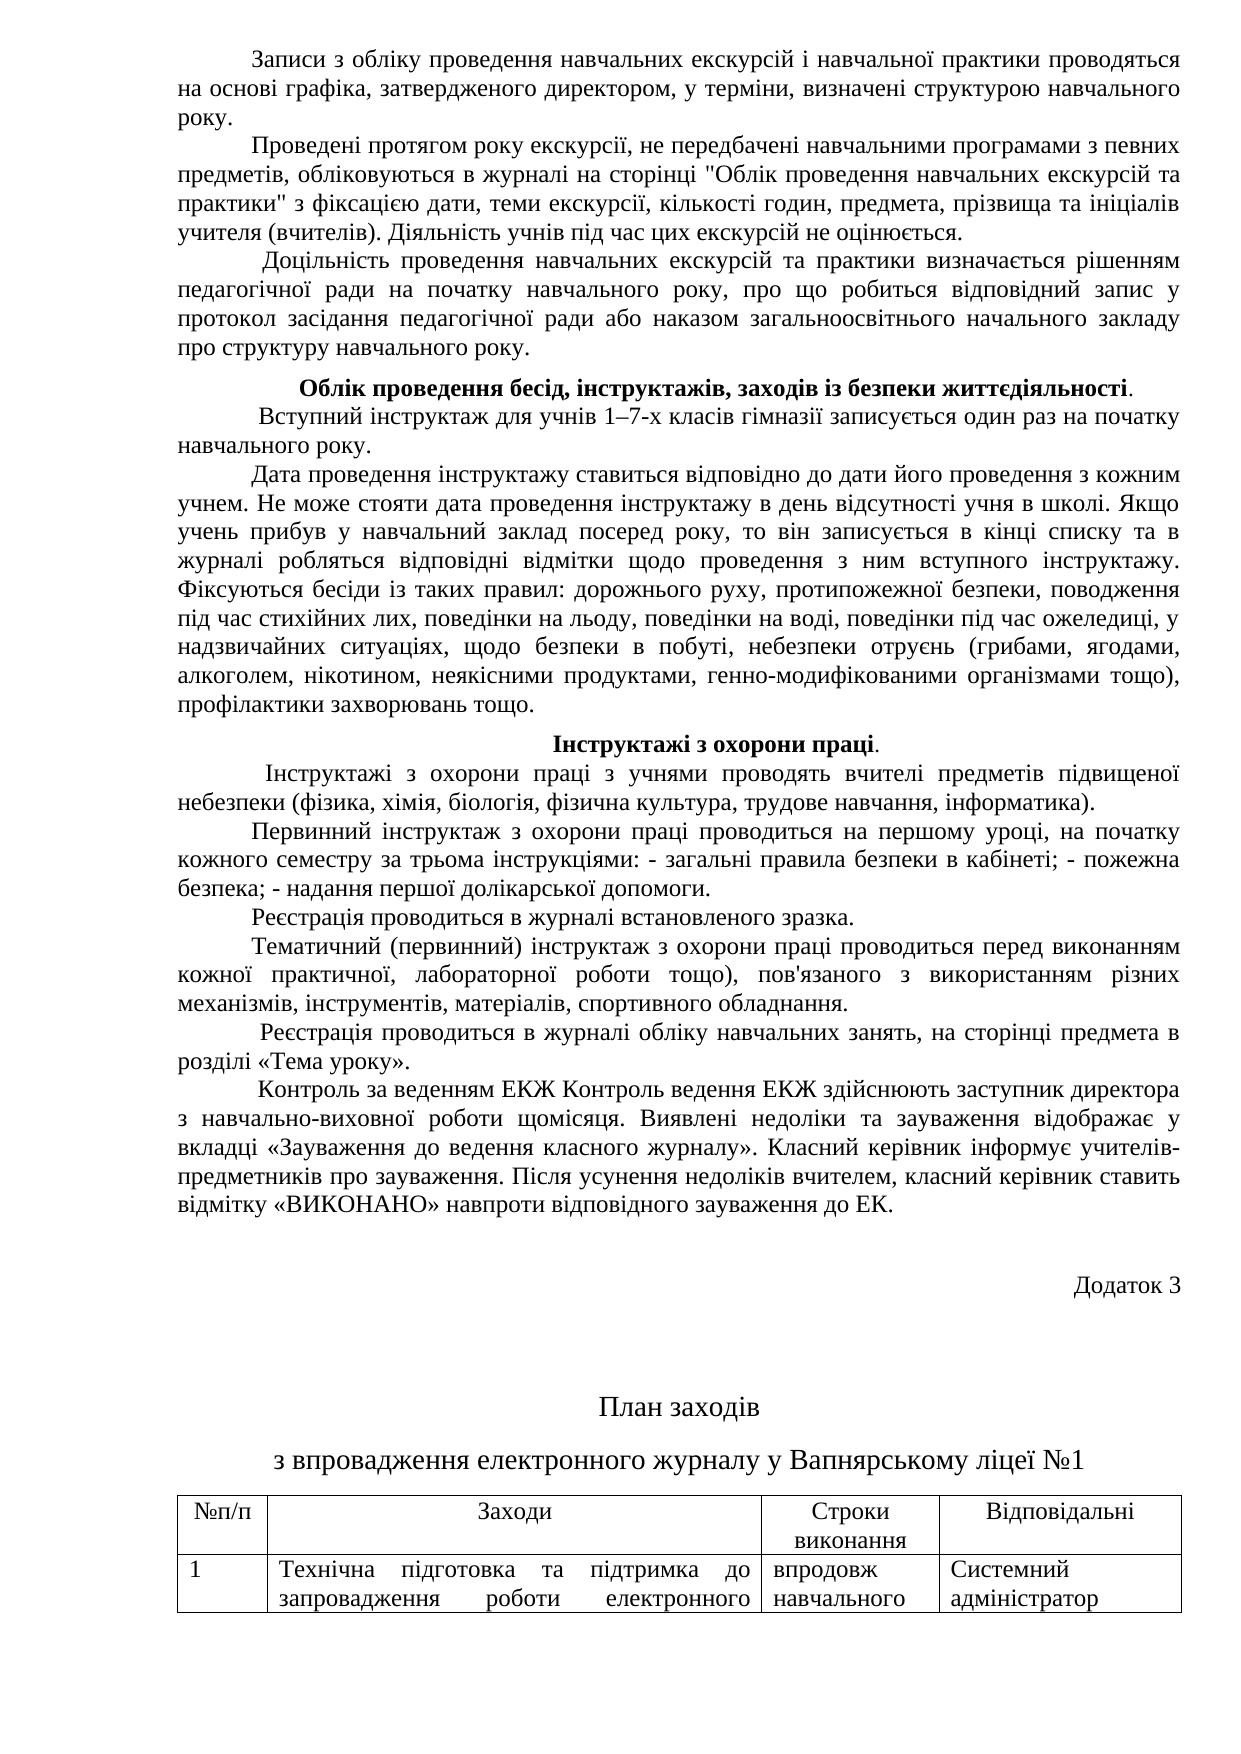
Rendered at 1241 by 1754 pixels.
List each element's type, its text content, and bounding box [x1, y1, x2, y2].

table_header №п/п [178, 1496, 267, 1553]
text Контроль за веденням ЕКЖ Контроль ведення ЕКЖ здійснюють заступник директора з навчально-виховної роботи щомісяця. Виявлені недоліки та зауваження відображає у вкладці «Зауваження до ведення класного журналу». Класний керівник інформує учителів-предметників про зауваження. Після усунення недоліків вчителем, класний керівник ставить відмітку «ВИКОНАНО» навпроти відповідного зауваження до ЕК. [177, 1074, 1181, 1218]
text Реєстрація проводиться в журналі встановленого зразка. [177, 902, 1181, 931]
text Інструктажі з охорони праці з учнями проводять вчителі предметів підвищеної небезпеки (фізика, хімія, біологія, фізична культура, трудове навчання, інформатика). [177, 758, 1181, 816]
text Первинний інструктаж з охорони праці проводиться на першому уроці, на початку кожного семестру за трьома інструкціями: - загальні правила безпеки в кабінеті; - пожежна безпека; - надання першої долікарської допомоги. [177, 816, 1181, 902]
text з впровадження електронного журналу у Вапнярському ліцеї №1 [177, 1442, 1181, 1476]
text Дата проведення інструктажу ставиться відповідно до дати його проведення з кожним учнем. Не може стояти дата проведення інструктажу в день відсутності учня в школі. Якщо учень прибув у навчальний заклад посеред року, то він записується в кінці списку та в журналі робляться відповідні відмітки щодо проведення з ним вступного інструктажу. Фіксуються бесіди із таких правил: дорожнього руху, протипожежної безпеки, поводження під час стихійних лих, поведінки на льоду, поведінки на воді, поведінки під час ожеледиці, у надзвичайних ситуаціях, щодо безпеки в побуті, небезпеки отруєнь (грибами, ягодами, алкоголем, нікотином, неякісними продуктами, генно-модифікованими організмами тощо), профілактики захворювань тощо. [177, 459, 1181, 718]
text Вступний інструктаж для учнів 1–7-х класів гімназії записується один раз на початку навчального року. [177, 401, 1181, 459]
text Інструктажі з охорони праці. [177, 729, 1181, 758]
text Записи з обліку проведення навчальних екскурсій і навчальної практики проводяться на основі графіка, затвердженого директором, у терміни, визначені структурою навчального року. [177, 44, 1181, 131]
text Додаток 3 [177, 1271, 1181, 1299]
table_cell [940, 1555, 1181, 1612]
text План заходів [177, 1389, 1181, 1423]
text Доцільність проведення навчальних екскурсій та практики визначається рішенням педагогічної ради на початку навчального року, про що робиться відповідний запис у протокол засідання педагогічної ради або наказом загальноосвітнього начального закладу про структуру навчального року. [177, 246, 1181, 361]
table_cell 1 [178, 1555, 267, 1612]
text Тематичний (первинний) інструктаж з охорони праці проводиться перед виконанням кожної практичної, лабораторної роботи тощо), пов'язаного з використанням різних механізмів, інструментів, матеріалів, спортивного обладнання. [177, 931, 1181, 1017]
text Реєстрація проводиться в журналі обліку навчальних занять, на сторінці предмета в розділі «Тема уроку». [177, 1017, 1181, 1074]
text Облік проведення бесід, інструктажів, заходів із безпеки життєдіяльності. [177, 373, 1181, 401]
table_header Заходи [268, 1496, 761, 1553]
table_header Строки виконання [762, 1496, 939, 1553]
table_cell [762, 1555, 939, 1612]
table_header Відповідальні [940, 1496, 1181, 1553]
text Проведені протягом року екскурсії, не передбачені навчальними програмами з певних предметів, обліковуються в журналі на сторінці "Облік проведення навчальних екскурсій та практики" з фіксацією дати, теми екскурсії, кількості годин, предмета, прізвища та ініціалів учителя (вчителів). Діяльність учнів під час цих екскурсій не оцінюється. [177, 131, 1181, 246]
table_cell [268, 1555, 761, 1612]
